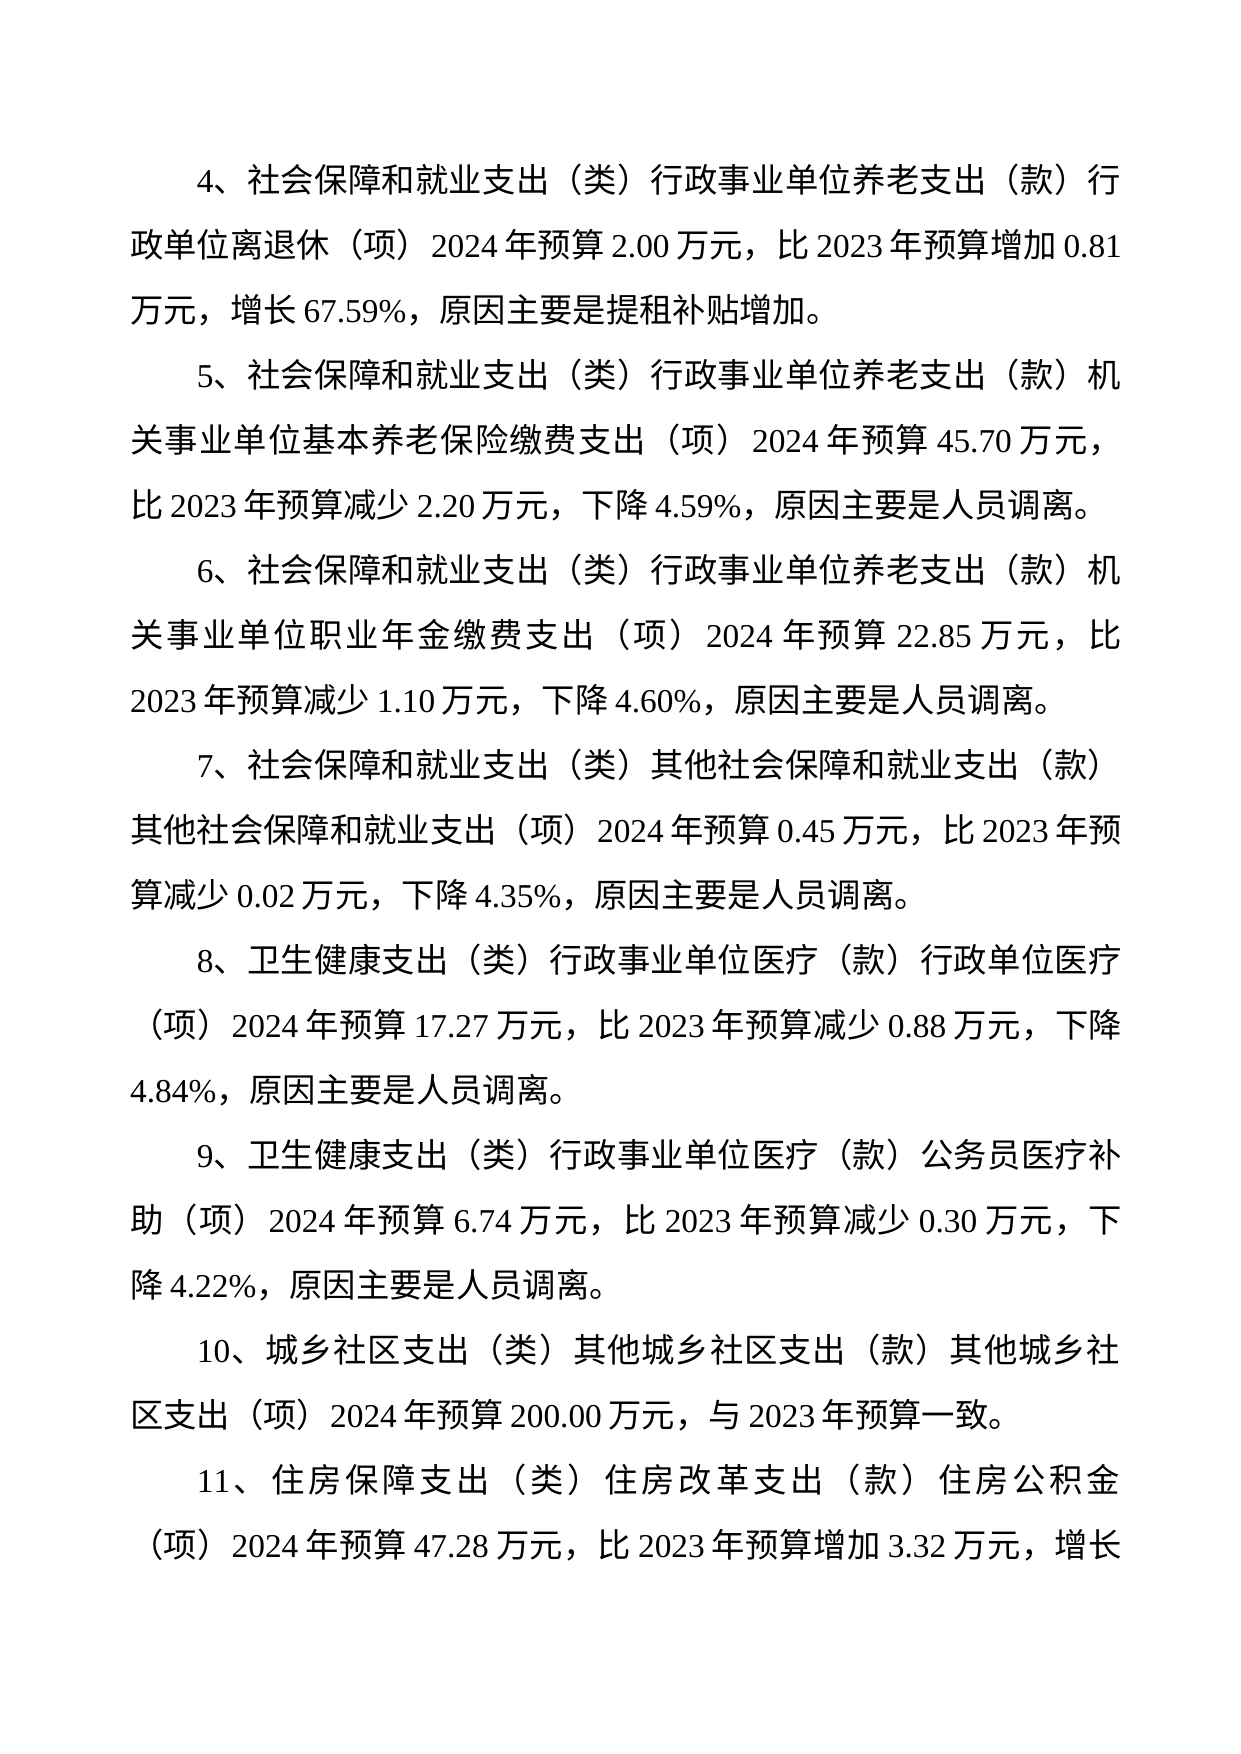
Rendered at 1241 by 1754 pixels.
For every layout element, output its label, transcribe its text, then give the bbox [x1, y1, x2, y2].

text 5、社会保障和就业支出（类）行政事业单位养老支出（款）机关事业单位基本养老保险缴费支出（项）2024年预算45.70万元，比2023年预算减少2.20万元，下降4.59%，原因主要是人员调离。 [130, 341, 1122, 536]
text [130, 1446, 1122, 1576]
text 7、社会保障和就业支出（类）其他社会保障和就业支出（款）其他社会保障和就业支出（项）2024年预算0.45万元，比2023年预算减少0.02万元，下降4.35%，原因主要是人员调离。 [130, 731, 1122, 926]
text 4、社会保障和就业支出（类）行政事业单位养老支出（款）行政单位离退休（项）2024年预算2.00万元，比2023年预算增加0.81万元，增长67.59%，原因主要是提租补贴增加。 [130, 146, 1122, 341]
text 9、卫生健康支出（类）行政事业单位医疗（款）公务员医疗补助（项）2024年预算6.74万元，比2023年预算减少0.30万元，下降4.22%，原因主要是人员调离。 [130, 1121, 1122, 1316]
text 10、城乡社区支出（类）其他城乡社区支出（款）其他城乡社区支出（项）2024年预算200.00万元，与2023年预算一致。 [130, 1316, 1122, 1446]
text 8、卫生健康支出（类）行政事业单位医疗（款）行政单位医疗（项）2024年预算17.27万元，比2023年预算减少0.88万元，下降4.84%，原因主要是人员调离。 [130, 926, 1122, 1121]
text 6、社会保障和就业支出（类）行政事业单位养老支出（款）机关事业单位职业年金缴费支出（项）2024年预算22.85万元，比2023年预算减少1.10万元，下降4.60%，原因主要是人员调离。 [130, 536, 1122, 731]
